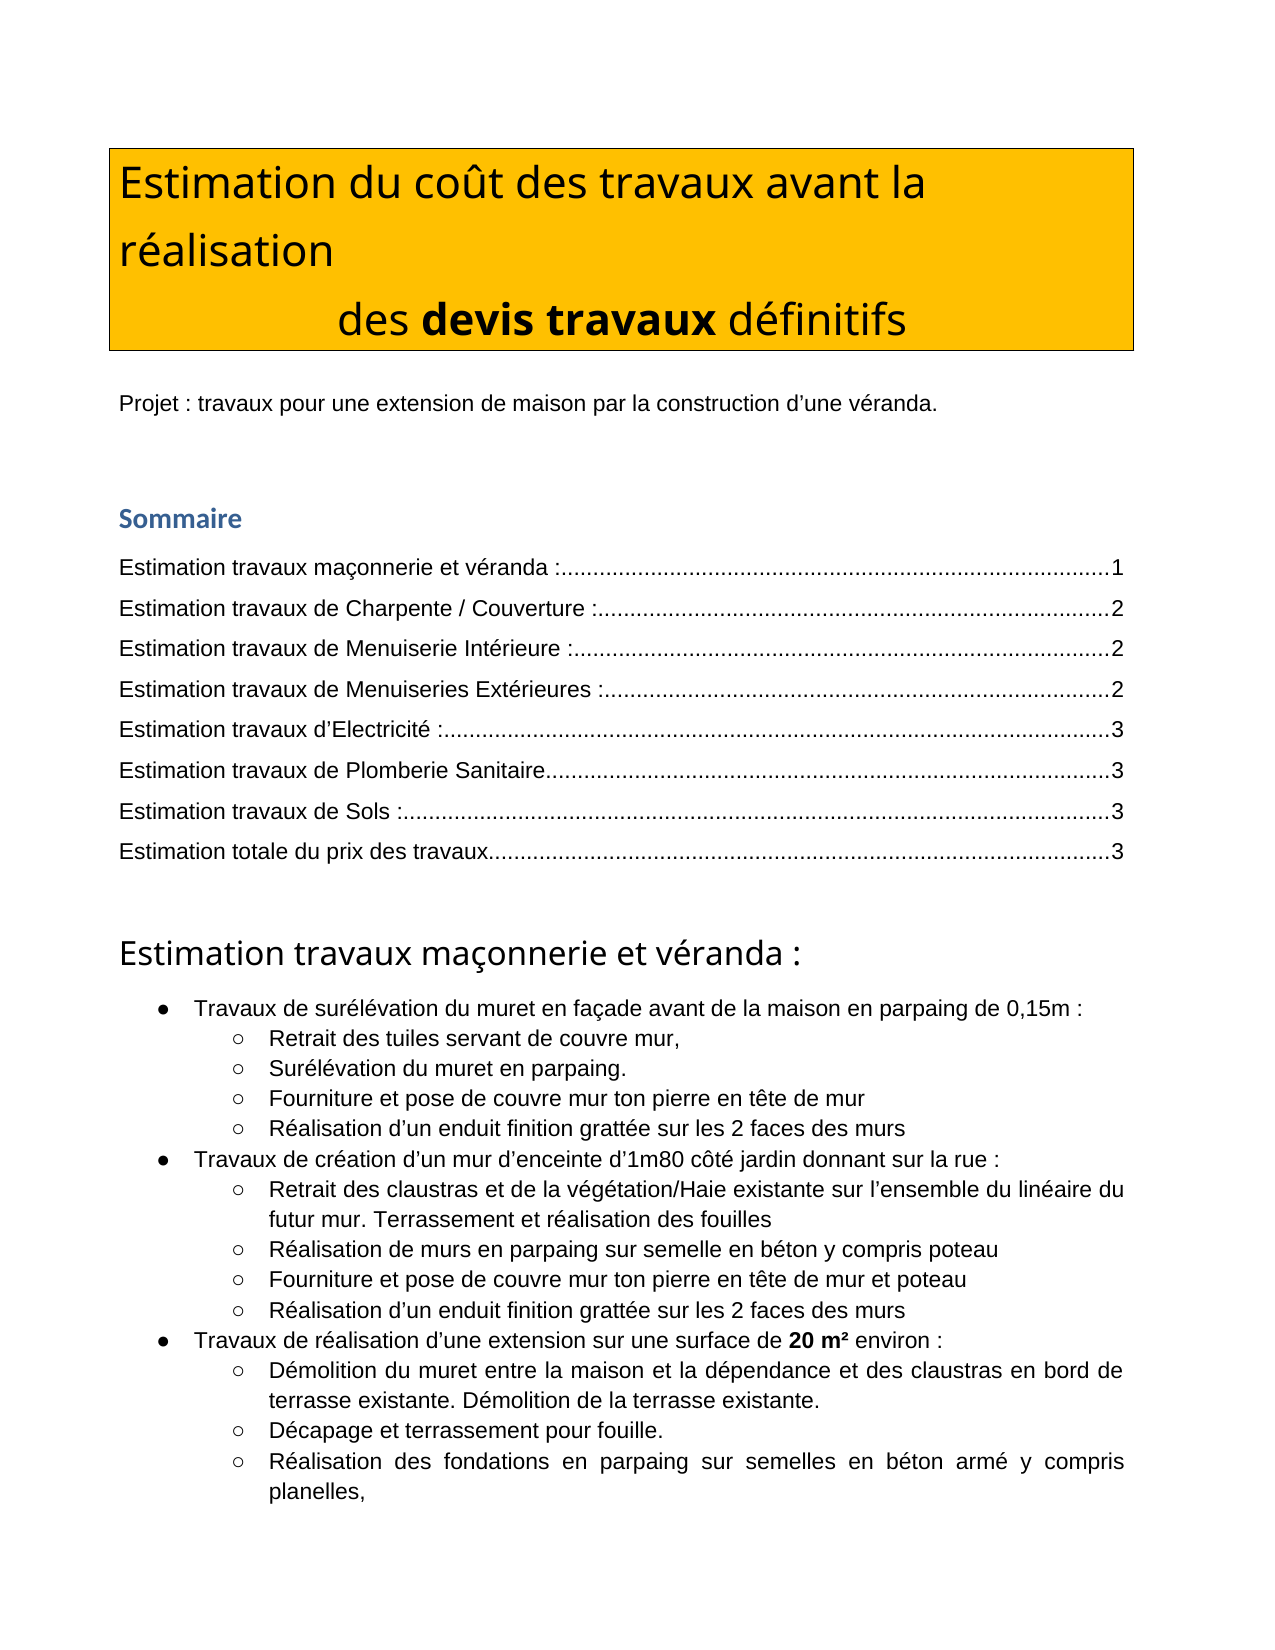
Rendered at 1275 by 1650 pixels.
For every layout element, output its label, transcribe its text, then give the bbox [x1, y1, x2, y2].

list Décapage et terrassement pour fouille. [231, 1417, 1125, 1444]
list Fourniture et pose de couvre mur ton pierre en tête de mur et poteau [231, 1266, 1125, 1293]
list Retrait des claustras et de la végétation/Haie existante sur l’ensemble du linéaire du futur mur. Terrassement et réalisation des fouilles [231, 1176, 1125, 1232]
list Réalisation d’un enduit finition grattée sur les 2 faces des murs [231, 1297, 1125, 1323]
list Retrait des tuiles servant de couvre mur, [231, 1025, 1125, 1051]
list Réalisation de murs en parpaing sur semelle en béton y compris poteau [231, 1236, 1125, 1263]
text Projet : travaux pour une extension de maison par la construction d’une véranda. [119, 390, 1125, 416]
list Travaux de surélévation du muret en façade avant de la maison en parpaing de 0,15m : [156, 994, 1125, 1021]
list Travaux de création d’un mur d’enceinte d’1m80 côté jardin donnant sur la rue : [156, 1146, 1125, 1172]
title des devis travaux définitifs [110, 285, 1133, 350]
list Surélévation du muret en parpaing. [231, 1055, 1125, 1081]
subtitle Estimation travaux maçonnerie et véranda : [119, 930, 1125, 975]
list Démolition du muret entre la maison et la dépendance et des claustras en bord de terrasse existante. Démolition de la terrasse existante. [231, 1357, 1125, 1414]
title Estimation du coût des travaux avant la réalisation [110, 149, 1133, 279]
list Fourniture et pose de couvre mur ton pierre en tête de mur [231, 1085, 1125, 1112]
list Travaux de réalisation d’une extension sur une surface de 20 m² environ : [156, 1327, 1125, 1353]
list Réalisation des fondations en parpaing sur semelles en béton armé y compris planelles, [231, 1448, 1125, 1504]
list Réalisation d’un enduit finition grattée sur les 2 faces des murs [231, 1115, 1125, 1142]
